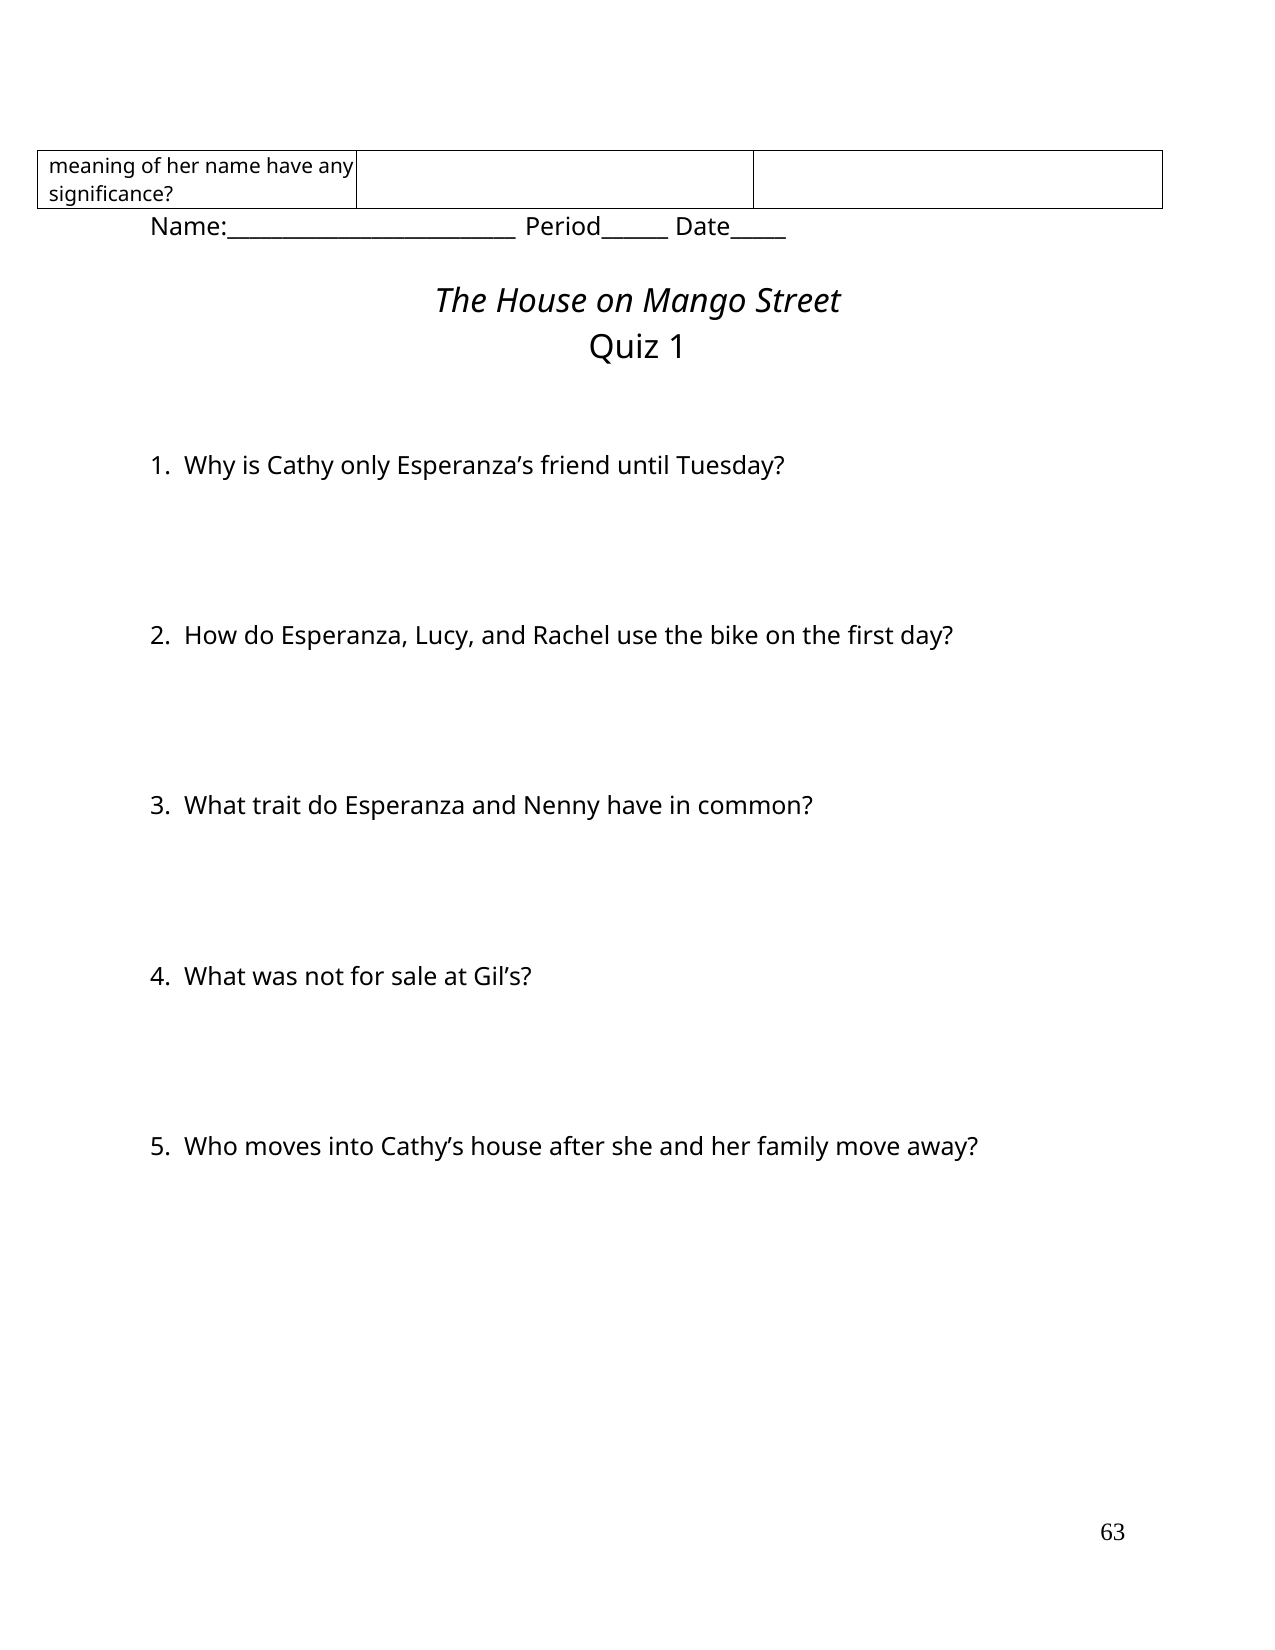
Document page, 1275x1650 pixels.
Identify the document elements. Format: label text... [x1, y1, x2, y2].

table_cell [754, 151, 1162, 208]
text Quiz 1 [150, 322, 1125, 368]
text 5. Who moves into Cathy’s house after she and her family move away? [150, 1129, 1125, 1163]
text The House on Mango Street [150, 277, 1125, 322]
text 4. What was not for sale at Gil’s? [150, 958, 1125, 992]
text 3. What trait do Esperanza and Nenny have in common? [150, 788, 1125, 822]
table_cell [38, 151, 356, 208]
text 2. How do Esperanza, Lucy, and Rachel use the bike on the first day? [150, 618, 1125, 652]
text Name:__________________________ Period______ Date_____ [150, 209, 1125, 243]
table_cell [357, 151, 753, 208]
text 1. Why is Cathy only Esperanza’s friend until Tuesday? [150, 447, 1125, 481]
